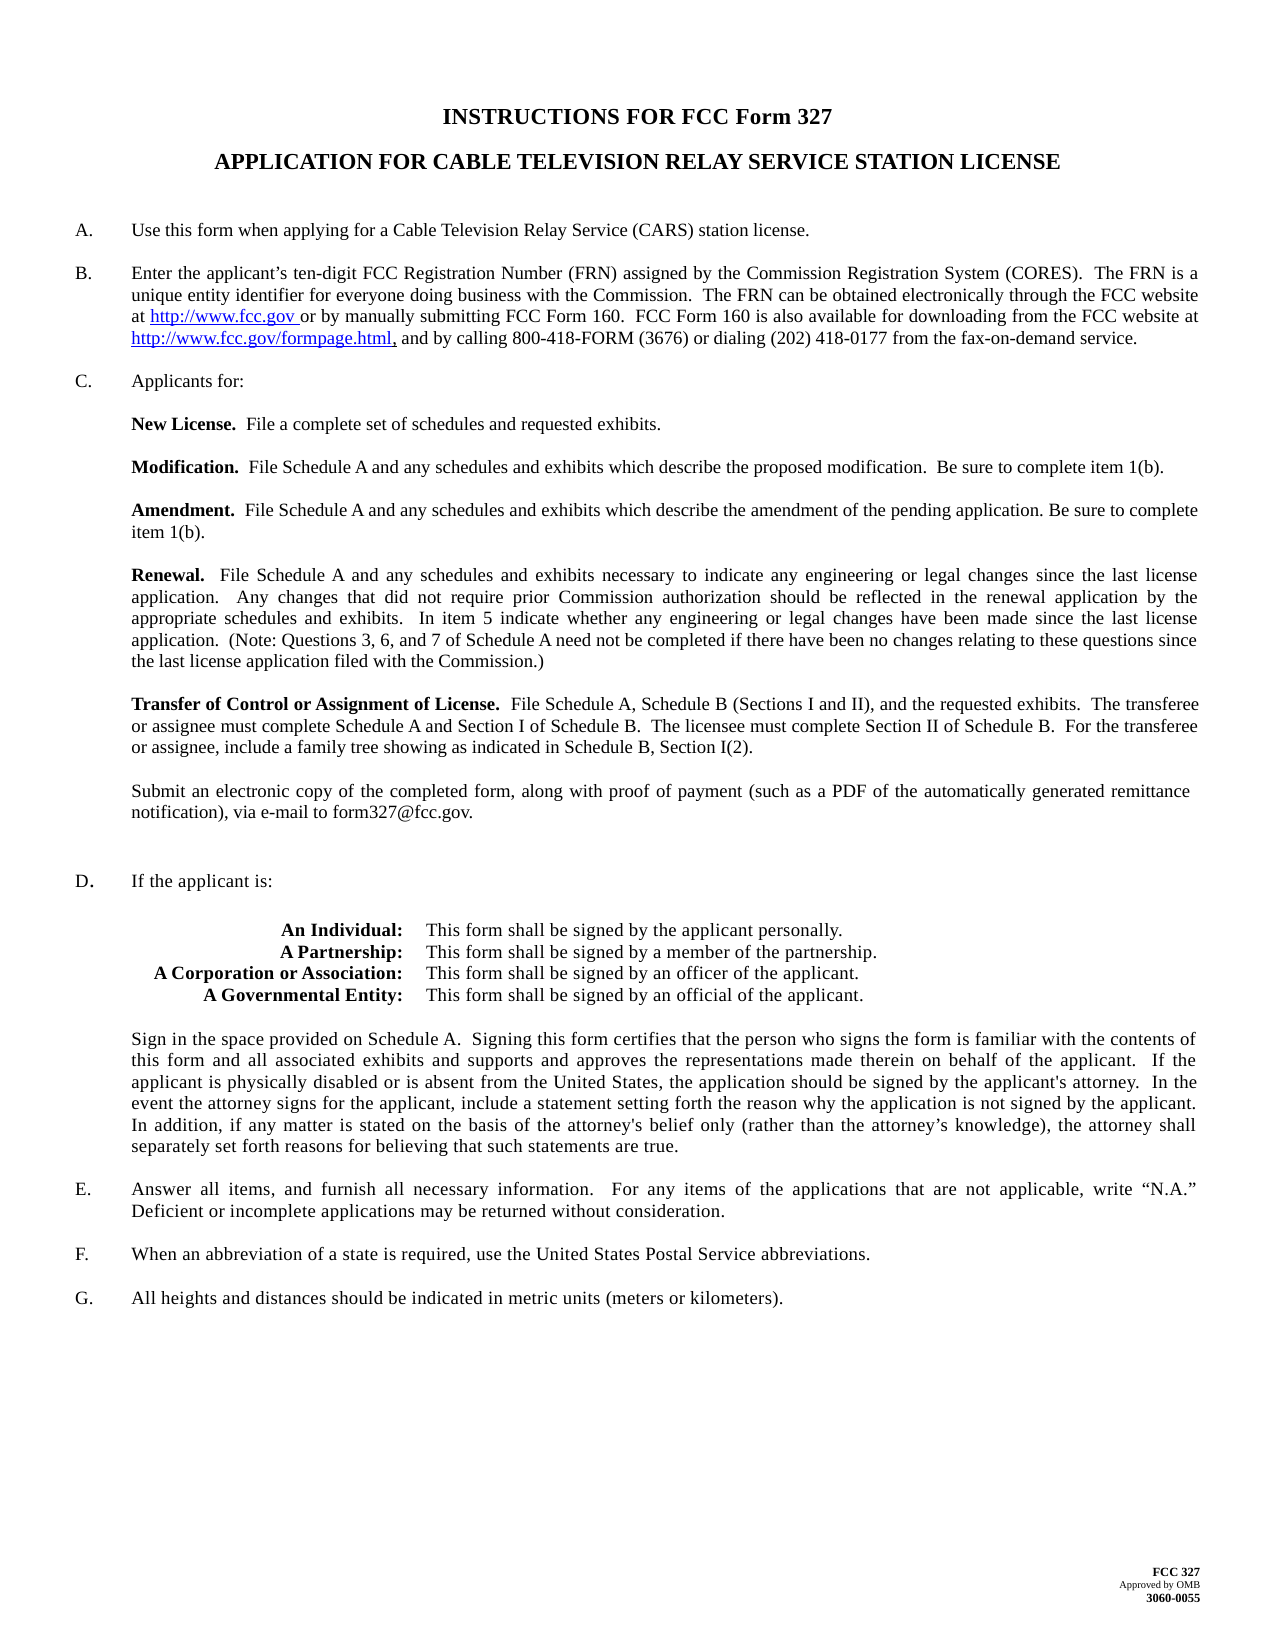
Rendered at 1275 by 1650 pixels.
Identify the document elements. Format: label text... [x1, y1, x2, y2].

list All heights and distances should be indicated in metric units (meters or kilometers). [75, 1287, 1200, 1309]
text D. If the applicant is: [75, 866, 1200, 892]
list Use this form when applying for a Cable Television Relay Service (CARS) station license. [75, 219, 1175, 241]
text APPLICATION FOR CABLE TELEVISION RELAY SERVICE STATION LICENSE [75, 151, 1200, 174]
list Enter the applicant’s ten-digit FCC Registration Number (FRN) assigned by the Commission Registration System (CORES). The FRN is a unique entity identifier for everyone doing business with the Commission. The FRN can be obtained electronically through the FCC website at http://www.fcc.gov or by manually submitting FCC Form 160. FCC Form 160 is also available for downloading from the FCC website at http://www.fcc.gov/formpage.html, and by calling 800-418-FORM (3676) or dialing (202) 418-0177 from the fax-on-demand service. [75, 262, 1200, 348]
text Submit an electronic copy of the completed form, along with proof of payment (such as a PDF of the automatically generated remittance notification), via e-mail to form327@fcc.gov. [75, 779, 1200, 823]
text INSTRUCTIONS FOR FCC Form 327 [75, 106, 1200, 129]
text New License. File a complete set of schedules and requested exhibits. [75, 413, 1125, 434]
text Modification. File Schedule A and any schedules and exhibits which describe the proposed modification. Be sure to complete item 1(b). [75, 456, 1200, 478]
list When an abbreviation of a state is required, use the United States Postal Service abbreviations. [75, 1243, 1200, 1264]
text C. Applicants for: [75, 370, 1200, 391]
text Amendment. File Schedule A and any schedules and exhibits which describe the amendment of the pending application. Be sure to complete item 1(b). [75, 499, 1200, 542]
text Renewal. File Schedule A and any schedules and exhibits necessary to indicate any engineering or legal changes since the last license application. Any changes that did not require prior Commission authorization should be reflected in the renewal application by the appropriate schedules and exhibits. In item 5 indicate whether any engineering or legal changes have been made since the last license application. (Note: Questions 3, 6, and 7 of Schedule A need not be completed if there have been no changes relating to these questions since the last license application filed with the Commission.) [131, 564, 1200, 672]
text Transfer of Control or Assignment of License. File Schedule A, Schedule B (Sections I and II), and the requested exhibits. The transferee or assignee must complete Schedule A and Section I of Schedule B. The licensee must complete Section II of Schedule B. For the transferee or assignee, include a family tree showing as indicated in Schedule B, Section I(2). [131, 693, 1200, 758]
table_header This form shall be signed by the applicant personally. This form shall be signed by a member of the partnership. This form shall be signed by an officer of the applicant. This form shall be signed by an official of the applicant. [415, 920, 911, 1005]
text Sign in the space provided on Schedule A. Signing this form certifies that the person who signs the form is familiar with the contents of this form and all associated exhibits and supports and approves the representations made therein on behalf of the applicant. If the applicant is physically disabled or is absent from the , the application should be signed by the applicant's attorney. In the event the attorney signs for the applicant, include a statement setting forth the reason why the application is not signed by the applicant. In addition, if any matter is stated on the basis of the attorney's belief only (rather than the attorney’s knowledge), the attorney shall separately set forth reasons for believing that such statements are true. [131, 1027, 1200, 1157]
list Answer all items, and furnish all necessary information. For any items of the applications that are not applicable, write “N.A.” Deficient or incomplete applications may be returned without consideration. [75, 1178, 1200, 1221]
table_header An Individual: A Partnership: A Corporation or Association: A Governmental Entity: [115, 920, 414, 1005]
